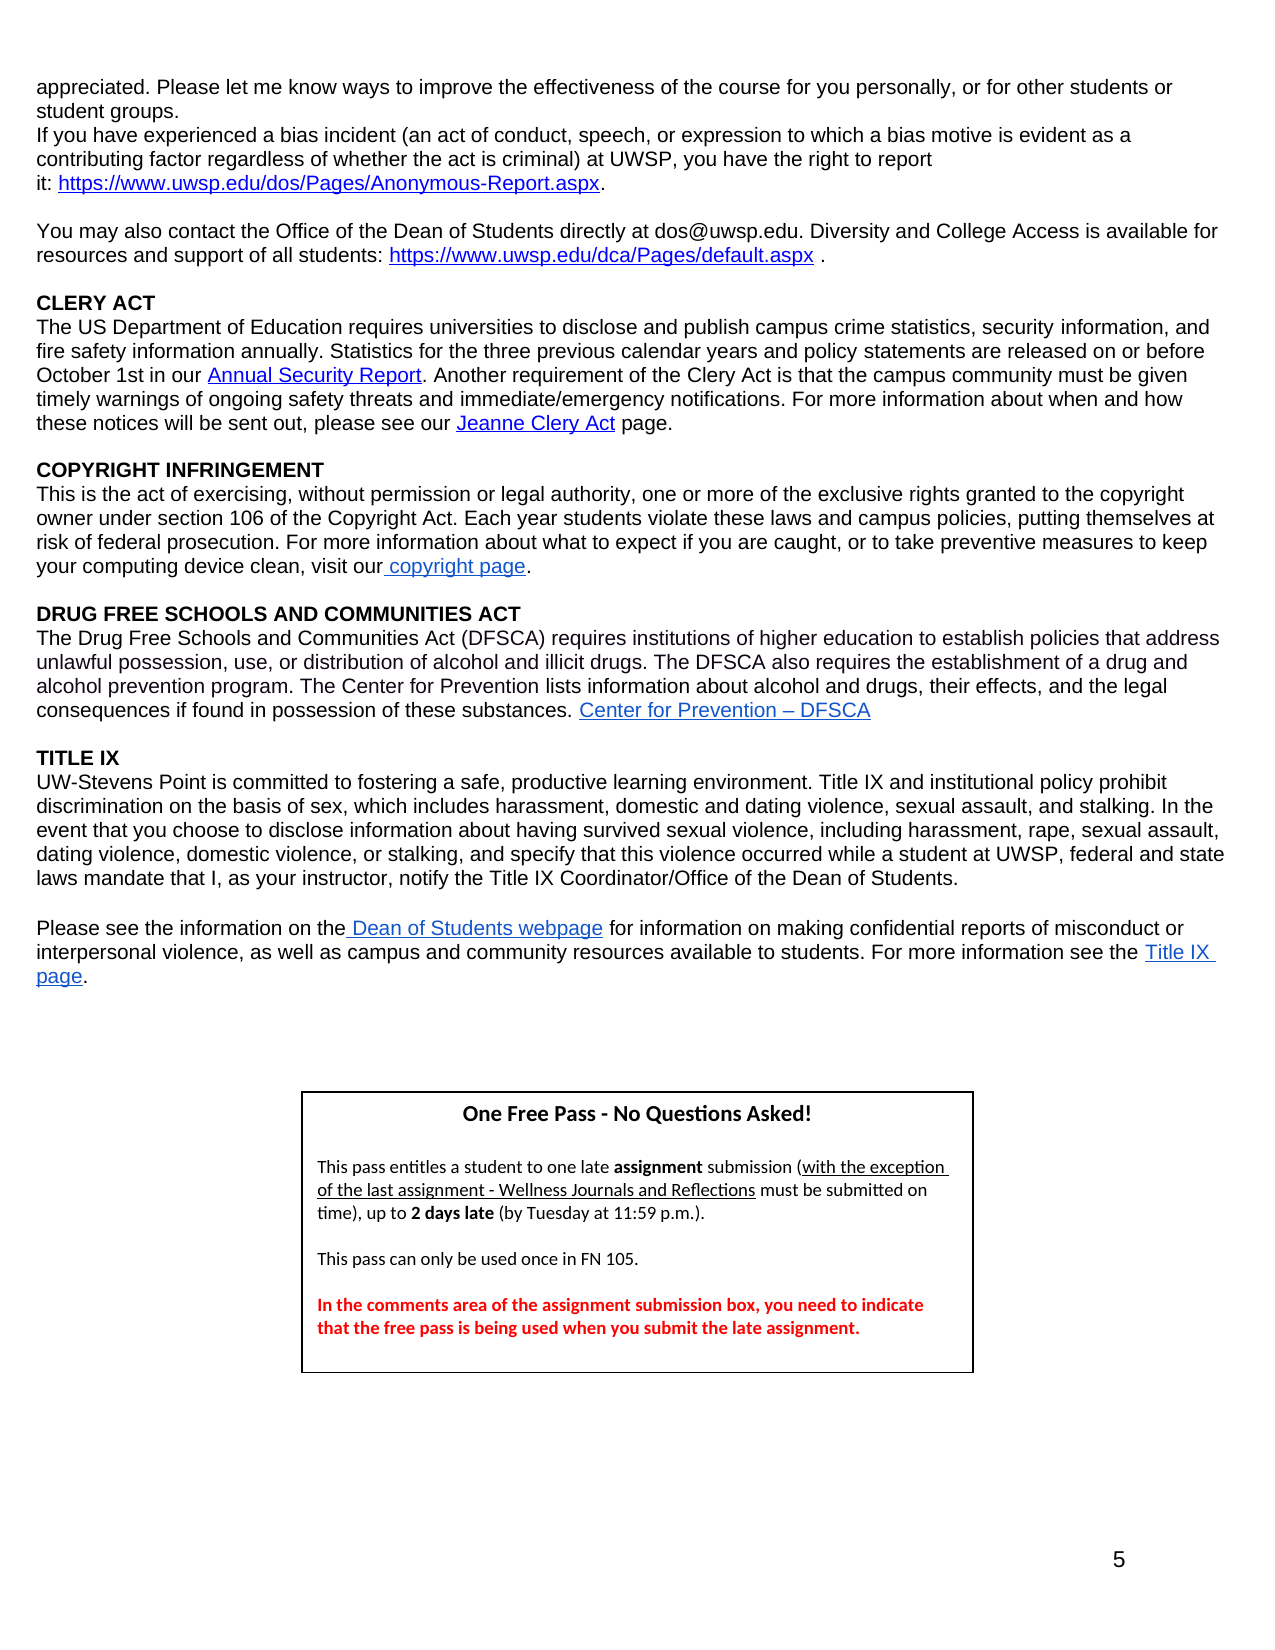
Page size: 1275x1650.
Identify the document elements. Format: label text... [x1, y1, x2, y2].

text UW-Stevens Point is committed to fostering a safe, productive learning environment. Title IX and institutional policy prohibit discrimination on the basis of sex, which includes harassment, domestic and dating violence, sexual assault, and stalking. In the event that you choose to disclose information about having survived sexual violence, including harassment, rape, sexual assault, dating violence, domestic violence, or stalking, and specify that this violence occurred while a student at UWSP, federal and state laws mandate that I, as your instructor, notify the Title IX Coordinator/Office of the Dean of Students. [36, 770, 1239, 889]
text If you have experienced a bias incident (an act of conduct, speech, or expression to which a bias motive is evident as a contributing factor regardless of whether the act is criminal) at UWSP, you have the right to report it: https://www.uwsp.edu/dos/Pages/Anonymous-Report.aspx. [36, 123, 1239, 195]
text You may also contact the Office of the Dean of Students directly at dos@uwsp.edu. Diversity and College Access is available for resources and support of all students: https://www.uwsp.edu/dca/Pages/default.aspx . [36, 219, 1239, 267]
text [36, 75, 1239, 123]
text Please see the information on the Dean of Students webpage for information on making confidential reports of misconduct or interpersonal violence, as well as campus and community resources available to students. For more information see the Title IX page. [36, 916, 1239, 988]
text This is the act of exercising, without permission or legal authority, one or more of the exclusive rights granted to the copyright owner under section 106 of the Copyright Act. Each year students violate these laws and campus policies, putting themselves at risk of federal prosecution. For more information about what to expect if you are caught, or to take preventive measures to keep your computing device clean, visit our copyright page. [36, 482, 1239, 578]
text TITLE IX [36, 746, 1239, 770]
text COPYRIGHT INFRINGEMENT [36, 458, 1239, 482]
text DRUG FREE SCHOOLS AND COMMUNITIES ACT [36, 602, 1239, 626]
text The US Department of Education requires universities to disclose and publish campus crime statistics, security information, and fire safety information annually. Statistics for the three previous calendar years and policy statements are released on or before October 1st in our Annual Security Report. Another requirement of the Clery Act is that the campus community must be given timely warnings of ongoing safety threats and immediate/emergency notifications. For more information about when and how these notices will be sent out, please see our Jeanne Clery Act page. [36, 314, 1239, 434]
text CLERY ACT [36, 291, 1239, 314]
text The Drug Free Schools and Communities Act (DFSCA) requires institutions of higher education to establish policies that address unlawful possession, use, or distribution of alcohol and illicit drugs. The DFSCA also requires the establishment of a drug and alcohol prevention program. The Center for Prevention lists information about alcohol and drugs, their effects, and the legal consequences if found in possession of these substances. Center for Prevention – DFSCA [36, 626, 1239, 722]
